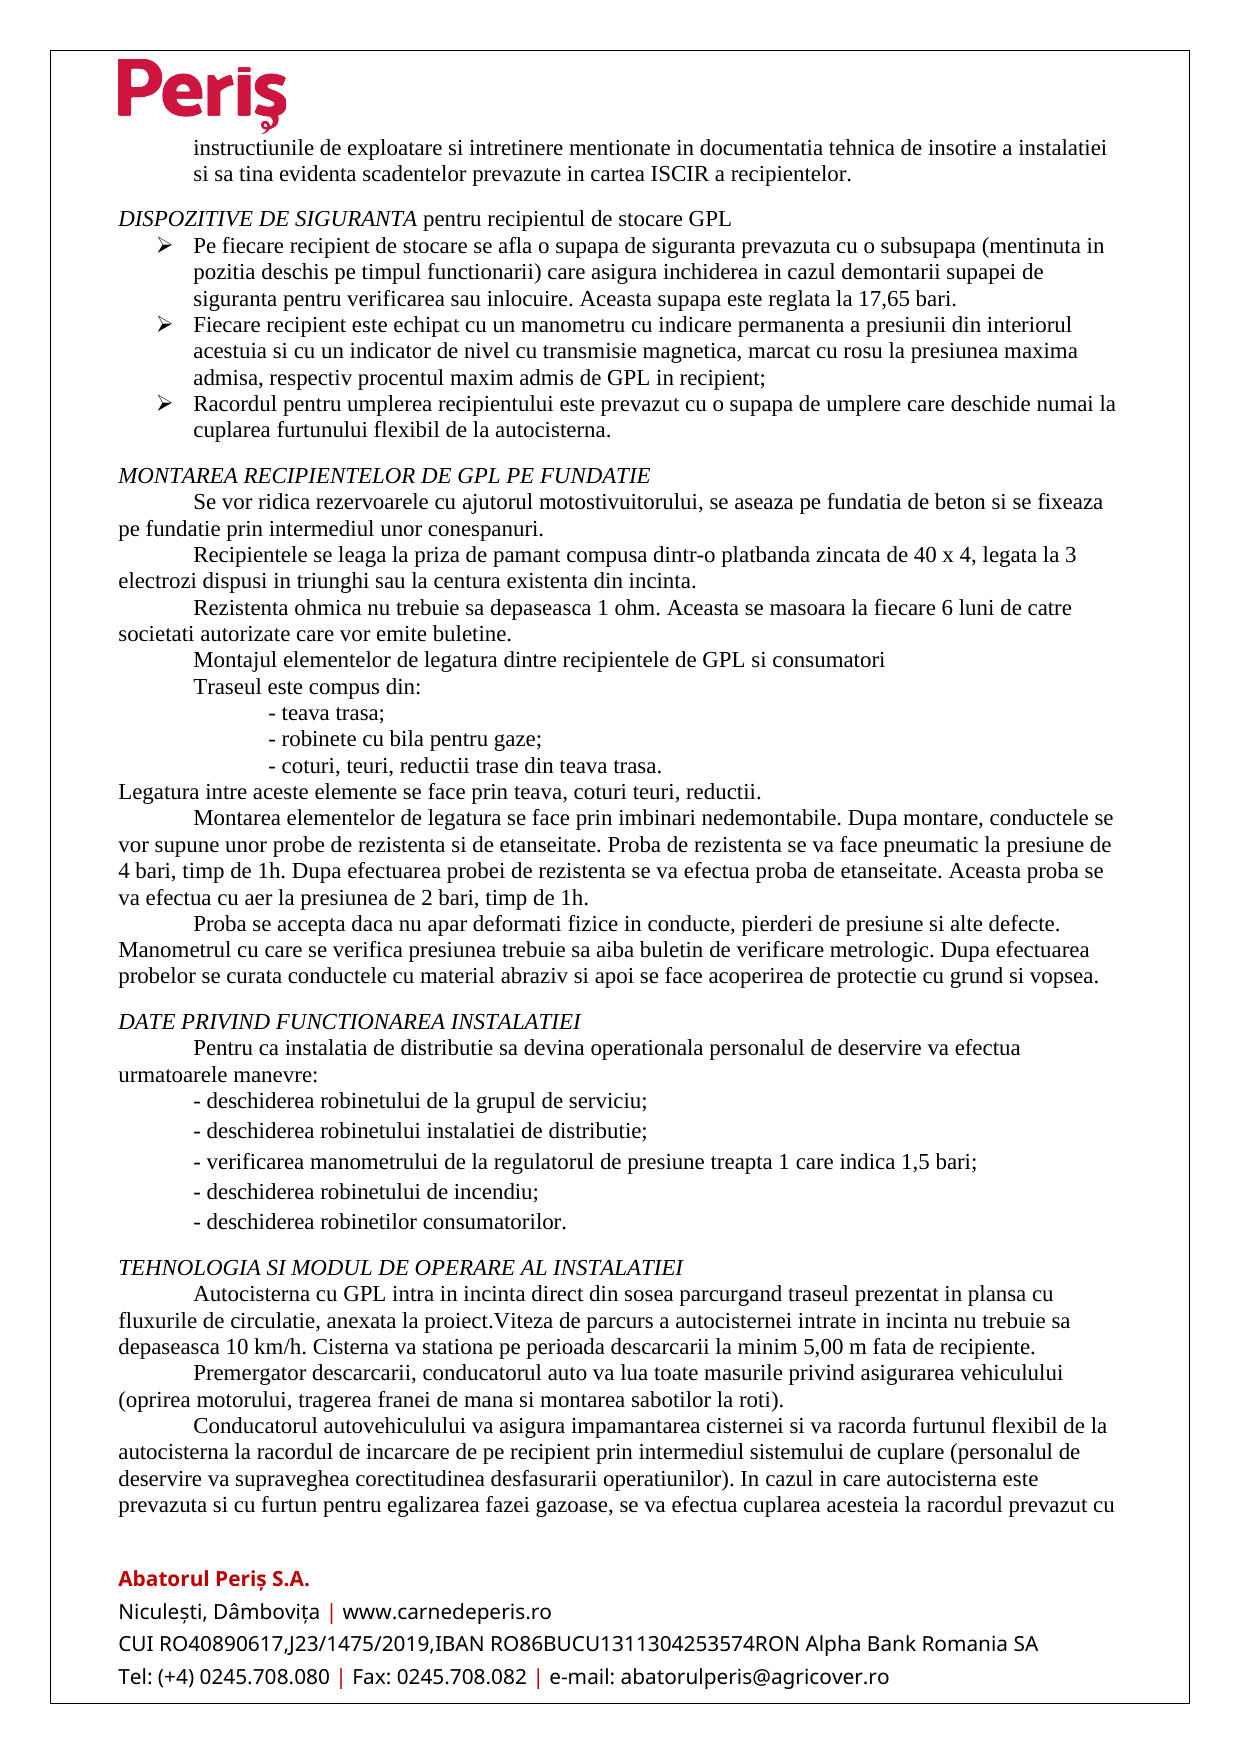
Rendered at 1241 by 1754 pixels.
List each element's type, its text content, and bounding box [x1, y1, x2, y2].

text Pentru ca instalatia de distributie sa devina operationala personalul de deservire va efectua urmatoarele manevre: [118, 1034, 1122, 1087]
text Rezistenta ohmica nu trebuie sa depaseasca 1 ohm. Aceasta se masoara la fiecare 6 luni de catre societati autorizate care vor emite buletine. [118, 594, 1122, 646]
text Premergator descarcarii, conducatorul auto va lua toate masurile privind asigurarea vehiculului (oprirea motorului, tragerea franei de mana si montarea sabotilor la roti). [118, 1359, 1122, 1412]
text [193, 134, 1122, 186]
text Legatura intre aceste elemente se face prin teava, coturi teuri, reductii. [118, 778, 1122, 804]
list Pe fiecare recipient de stocare se afla o supapa de siguranta prevazuta cu o subsupapa (mentinuta in pozitia deschis pe timpul functionarii) care asigura inchiderea in cazul demontarii supapei de siguranta pentru verificarea sau inlocuire. Aceasta supapa este reglata la 17,65 bari. [156, 232, 1122, 311]
text - deschiderea robinetului instalatiei de distributie; [193, 1117, 1122, 1144]
text - deschiderea robinetilor consumatorilor. [193, 1208, 1122, 1235]
text Montajul elementelor de legatura dintre recipientele de GPL si consumatori [118, 646, 1122, 673]
text Montarea elementelor de legatura se face prin imbinari nedemontabile. Dupa montare, conductele se vor supune unor probe de rezistenta si de etanseitate. Proba de rezistenta se va face pneumatic la presiune de 4 bari, timp de 1h. Dupa efectuarea probei de rezistenta se va efectua proba de etanseitate. Aceasta proba se va efectua cu aer la presiunea de 2 bari, timp de 1h. [118, 804, 1122, 910]
text - deschiderea robinetului de incendiu; [193, 1178, 1122, 1204]
text - deschiderea robinetului de la grupul de serviciu; [193, 1087, 1122, 1113]
list Fiecare recipient este echipat cu un manometru cu indicare permanenta a presiunii din interiorul acestuia si cu un indicator de nivel cu transmisie magnetica, marcat cu rosu la presiunea maxima admisa, respectiv procentul maxim admis de GPL in recipient; [156, 311, 1122, 390]
text - coturi, teuri, reductii trase din teava trasa. [268, 752, 1122, 778]
text Recipientele se leaga la priza de pamant compusa dintr-o platbanda zincata de 40 x 4, legata la 3 electrozi dispusi in triunghi sau la centura existenta din incinta. [118, 541, 1122, 594]
text Proba se accepta daca nu apar deformati fizice in conducte, pierderi de presiune si alte defecte. Manometrul cu care se verifica presiunea trebuie sa aiba buletin de verificare metrologic. Dupa efectuarea probelor se curata conductele cu material abraziv si apoi se face acoperirea de protectie cu grund si vopsea. [118, 910, 1122, 989]
text - teava trasa; [268, 699, 1122, 725]
picture [118, 59, 287, 134]
text Autocisterna cu GPL intra in incinta direct din sosea parcurgand traseul prezentat in plansa cu fluxurile de circulatie, anexata la proiect.Viteza de parcurs a autocisternei intrate in incinta nu trebuie sa depaseasca 10 km/h. Cisterna va stationa pe perioada descarcarii la minim 5,00 m fata de recipiente. [118, 1280, 1122, 1359]
text DISPOZITIVE DE SIGURANTA pentru recipientul de stocare GPL [118, 206, 1122, 232]
list Racordul pentru umplerea recipientului este prevazut cu o supapa de umplere care deschide numai la cuplarea furtunului flexibil de la autocisterna. [156, 390, 1122, 443]
text - robinete cu bila pentru gaze; [268, 725, 1122, 752]
text DATE PRIVIND FUNCTIONAREA INSTALATIEI [118, 1008, 1122, 1034]
text - verificarea manometrului de la regulatorul de presiune treapta 1 care indica 1,5 bari; [193, 1148, 1122, 1174]
text MONTAREA RECIPIENTELOR DE GPL PE FUNDATIE [118, 462, 1122, 488]
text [118, 1412, 1122, 1517]
text Se vor ridica rezervoarele cu ajutorul motostivuitorului, se aseaza pe fundatia de beton si se fixeaza pe fundatie prin intermediul unor conespanuri. [118, 488, 1122, 541]
text Traseul este compus din: [118, 673, 1122, 699]
text TEHNOLOGIA SI MODUL DE OPERARE AL INSTALATIEI [118, 1254, 1122, 1280]
